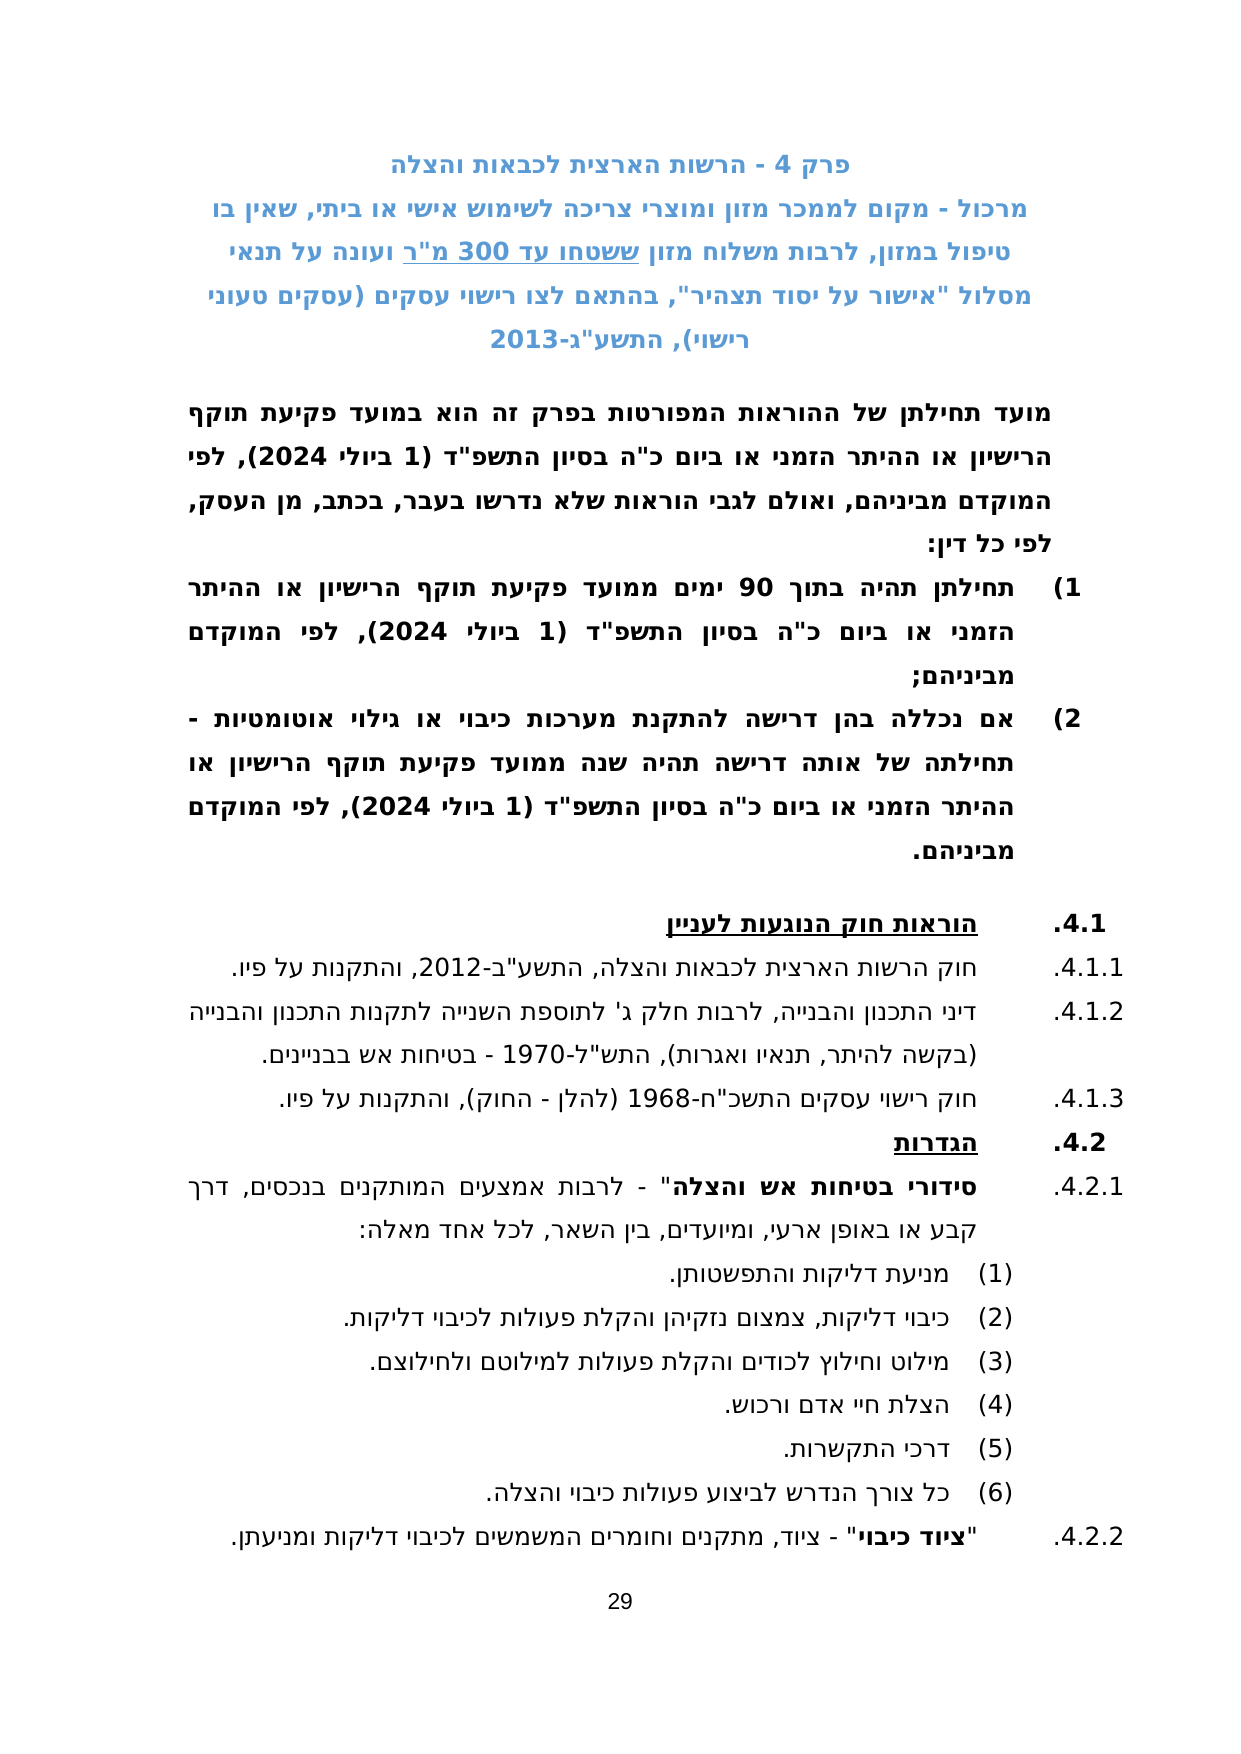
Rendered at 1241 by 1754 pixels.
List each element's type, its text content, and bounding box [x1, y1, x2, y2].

list מניעת דליקות והתפשטותן. [187, 1259, 978, 1288]
list כיבוי דליקות, צמצום נזקיהן והקלת פעולות לכיבוי דליקות. [187, 1303, 978, 1332]
list תחילתן תהיה בתוך 90 ימים ממועד פקיעת תוקף הרישיון או ההיתר הזמני או ביום כ"ה בסיון התשפ"ד (1 ביולי 2024), לפי המוקדם מביניהם; [187, 573, 1053, 690]
list סידורי בטיחות אש והצלה" - לרבות אמצעים המותקנים בנכסים, דרך קבע או באופן ארעי, ומיועדים, בין השאר, לכל אחד מאלה: [187, 1172, 1053, 1245]
list חוק הרשות הארצית לכבאות והצלה, התשע"ב-2012, והתקנות על פיו. [187, 953, 1053, 982]
list הוראות חוק הנוגעות לעניין [187, 909, 1053, 938]
text מרכול - מקום לממכר מזון ומוצרי צריכה לשימוש אישי או ביתי, שאין בו טיפול במזון, לרבות משלוח מזון ששטחו עד 300 מ"ר ועונה על תנאי מסלול "אישור על יסוד תצהיר", בהתאם לצו רישוי עסקים (עסקים טעוני רישוי), התשע"ג-2013 [187, 194, 1053, 354]
list הגדרות [187, 1128, 1053, 1157]
list כל צורך הנדרש לביצוע פעולות כיבוי והצלה. [187, 1478, 978, 1507]
text פרק 4 - הרשות הארצית לכבאות והצלה [187, 150, 1053, 179]
list אם נכללה בהן דרישה להתקנת מערכות כיבוי או גילוי אוטומטיות - תחילתה של אותה דרישה תהיה שנה ממועד פקיעת תוקף הרישיון או ההיתר הזמני או ביום כ"ה בסיון התשפ"ד (1 ביולי 2024), לפי המוקדם מביניהם. [187, 705, 1053, 865]
text מועד תחילתן של ההוראות המפורטות בפרק זה הוא במועד פקיעת תוקף הרישיון או ההיתר הזמני או ביום כ"ה בסיון התשפ"ד (1 ביולי 2024), לפי המוקדם מביניהם, ואולם לגבי הוראות שלא נדרשו בעבר, בכתב, מן העסק, לפי כל דין: [187, 398, 1053, 559]
list דרכי התקשרות. [187, 1434, 978, 1463]
list חוק רישוי עסקים התשכ"ח-1968 (להלן - החוק), והתקנות על פיו. [187, 1084, 1053, 1113]
list הצלת חיי אדם ורכוש. [187, 1391, 978, 1420]
list "ציוד כיבוי" - ציוד, מתקנים וחומרים המשמשים לכיבוי דליקות ומניעתן. [187, 1522, 1053, 1551]
list דיני התכנון והבנייה, לרבות חלק ג' לתוספת השנייה לתקנות התכנון והבנייה (בקשה להיתר, תנאיו ואגרות), התש"ל-1970 - בטיחות אש בבניינים. [187, 997, 1053, 1070]
list מילוט וחילוץ לכודים והקלת פעולות למילוטם ולחילוצם. [187, 1347, 978, 1376]
